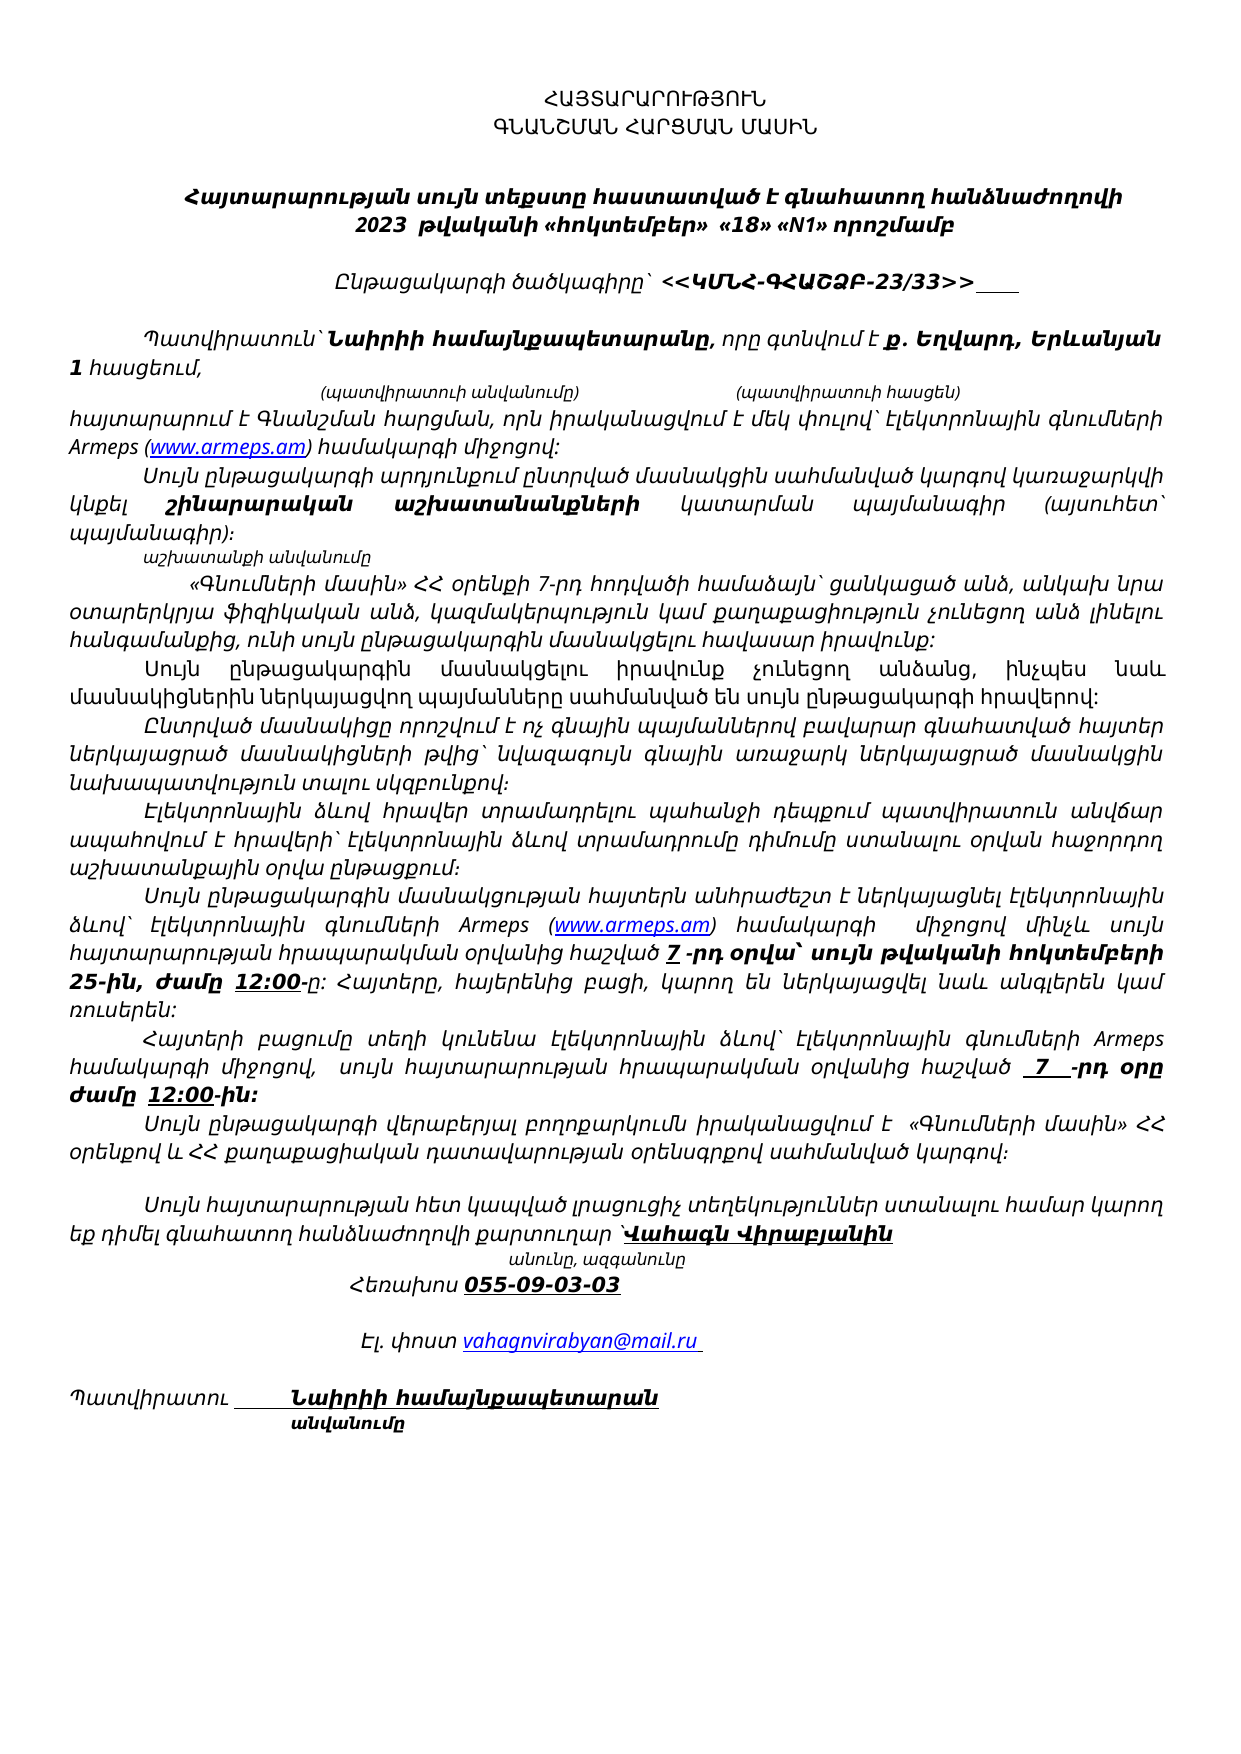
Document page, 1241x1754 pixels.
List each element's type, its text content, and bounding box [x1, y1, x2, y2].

text անունը, ազգանունը [69, 1247, 1167, 1270]
text Սույն ընթացակարգին մասնակցության հայտերն անհրաժեշտ է ներկայացնել էլեկտրոնային ձևով` էլեկտրոնային գնումների Armeps (www.armeps.am) համակարգի միջոցով մինչև սույն հայտարարության հրապարակման օրվանից հաշված 7 -րդ օրվա՝ սույն թվականի հոկտեմբերի 25-ին, ժամը 12։00-ը: Հայտերը, հայերենից բացի, կարող են ներկայացվել նաև անգլերեն կամ ռուսերեն: [69, 882, 1167, 1024]
text հայտարարում է Գնանշման հարցման, որն իրականացվում է մեկ փուլով` էլեկտրոնային գնումների Armeps (www.armeps.am) համակարգի միջոցով: [69, 404, 1167, 461]
text Հայտերի բացումը տեղի կունենա էլեկտրոնային ձևով` էլեկտրոնային գնումների Armeps համակարգի միջոցով, սույն հայտարարության հրապարակման օրվանից հաշված 7 -րդ օրը ժամը 12։00-ին։ [69, 1024, 1167, 1109]
text Էլեկտրոնային ձևով հրավեր տրամադրելու պահանջի դեպքում պատվիրատուն անվճար ապահովում է հրավերի` էլեկտրոնային ձևով տրամադրումը դիմումը ստանալու օրվան հաջորդող աշխատանքային օրվա ընթացքում։ [69, 796, 1167, 882]
text Էլ. փոստ vahagnvirabyan@mail.ru [69, 1327, 1167, 1355]
text 2023 թվականի «հոկտեմբեր» «18» «N1» որոշմամբ [69, 211, 1167, 239]
text Ընթացակարգի ծածկագիրը` <<ԿՄՆՀ-ԳՀԱՇՁԲ-23/33>> [69, 267, 1167, 296]
text (պատվիրատուի անվանումը) (պատվիրատուի հասցեն) [215, 381, 1167, 404]
text Սույն ընթացակարգին մասնակցելու իրավունք չունեցող անձանց, ինչպես նաև մասնակիցներին ներկայացվող պայմանները սահմանված են սույն ընթացակարգի հրավերով: [69, 654, 1167, 711]
text Հայտարարության սույն տեքստը հաստատված է գնահատող հանձնաժողովի [69, 182, 1167, 211]
text Հեռախոս 055-09-03-03 [69, 1270, 1167, 1298]
text Պատվիրատուն` Նաիրիի համայնքապետարանը, որը գտնվում է ք․ Եղվարդ, Երևանյան 1 հասցեում, [69, 324, 1167, 381]
text ԳՆԱՆՇՄԱՆ ՀԱՐՑՄԱՆ ՄԱՍԻՆ [69, 112, 1167, 141]
text Ընտրված մասնակիցը որոշվում է ոչ գնային պայմաններով բավարար գնահատված հայտեր ներկայացրած մասնակիցների թվից` նվազագույն գնային առաջարկ ներկայացրած մասնակցին նախապատվություն տալու սկզբունքով։ [69, 711, 1167, 796]
text Սույն ընթացակարգի վերաբերյալ բողոքարկումն իրականացվում է «Գնումների մասին» ՀՀ օրենքով և ՀՀ քաղաքացիական դատավարության օրենսգրքով սահմանված կարգով։ [69, 1109, 1167, 1166]
text աշխատանքի անվանումը [69, 546, 1167, 569]
text «Գնումների մասին» ՀՀ օրենքի 7-րդ հոդվածի համաձայն` ցանկացած անձ, անկախ նրա օտարերկրյա ֆիզիկական անձ, կազմակերպություն կամ քաղաքացիություն չունեցող անձ լինելու հանգամանքից, ունի սույն ընթացակարգին մասնակցելու հավասար իրավունք: [69, 569, 1167, 654]
text Սույն ընթացակարգի արդյունքում ընտրված մասնակցին սահմանված կարգով կառաջարկվի կնքել շինարարական աշխատանանքների կատարման պայմանագիր (այսուհետ` պայմանագիր)։ [69, 461, 1167, 546]
text անվանումը [69, 1412, 1167, 1435]
text Պատվիրատու Նաիրիի համայնքապետարան [69, 1383, 1167, 1412]
text Սույն հայտարարության հետ կապված լրացուցիչ տեղեկություններ ստանալու համար կարող եք դիմել գնահատող հանձնաժողովի քարտուղար `Վահագն Վիրաբյանին [69, 1190, 1167, 1247]
text ՀԱՅՏԱՐԱՐՈՒԹՅՈՒՆ [69, 84, 1167, 112]
